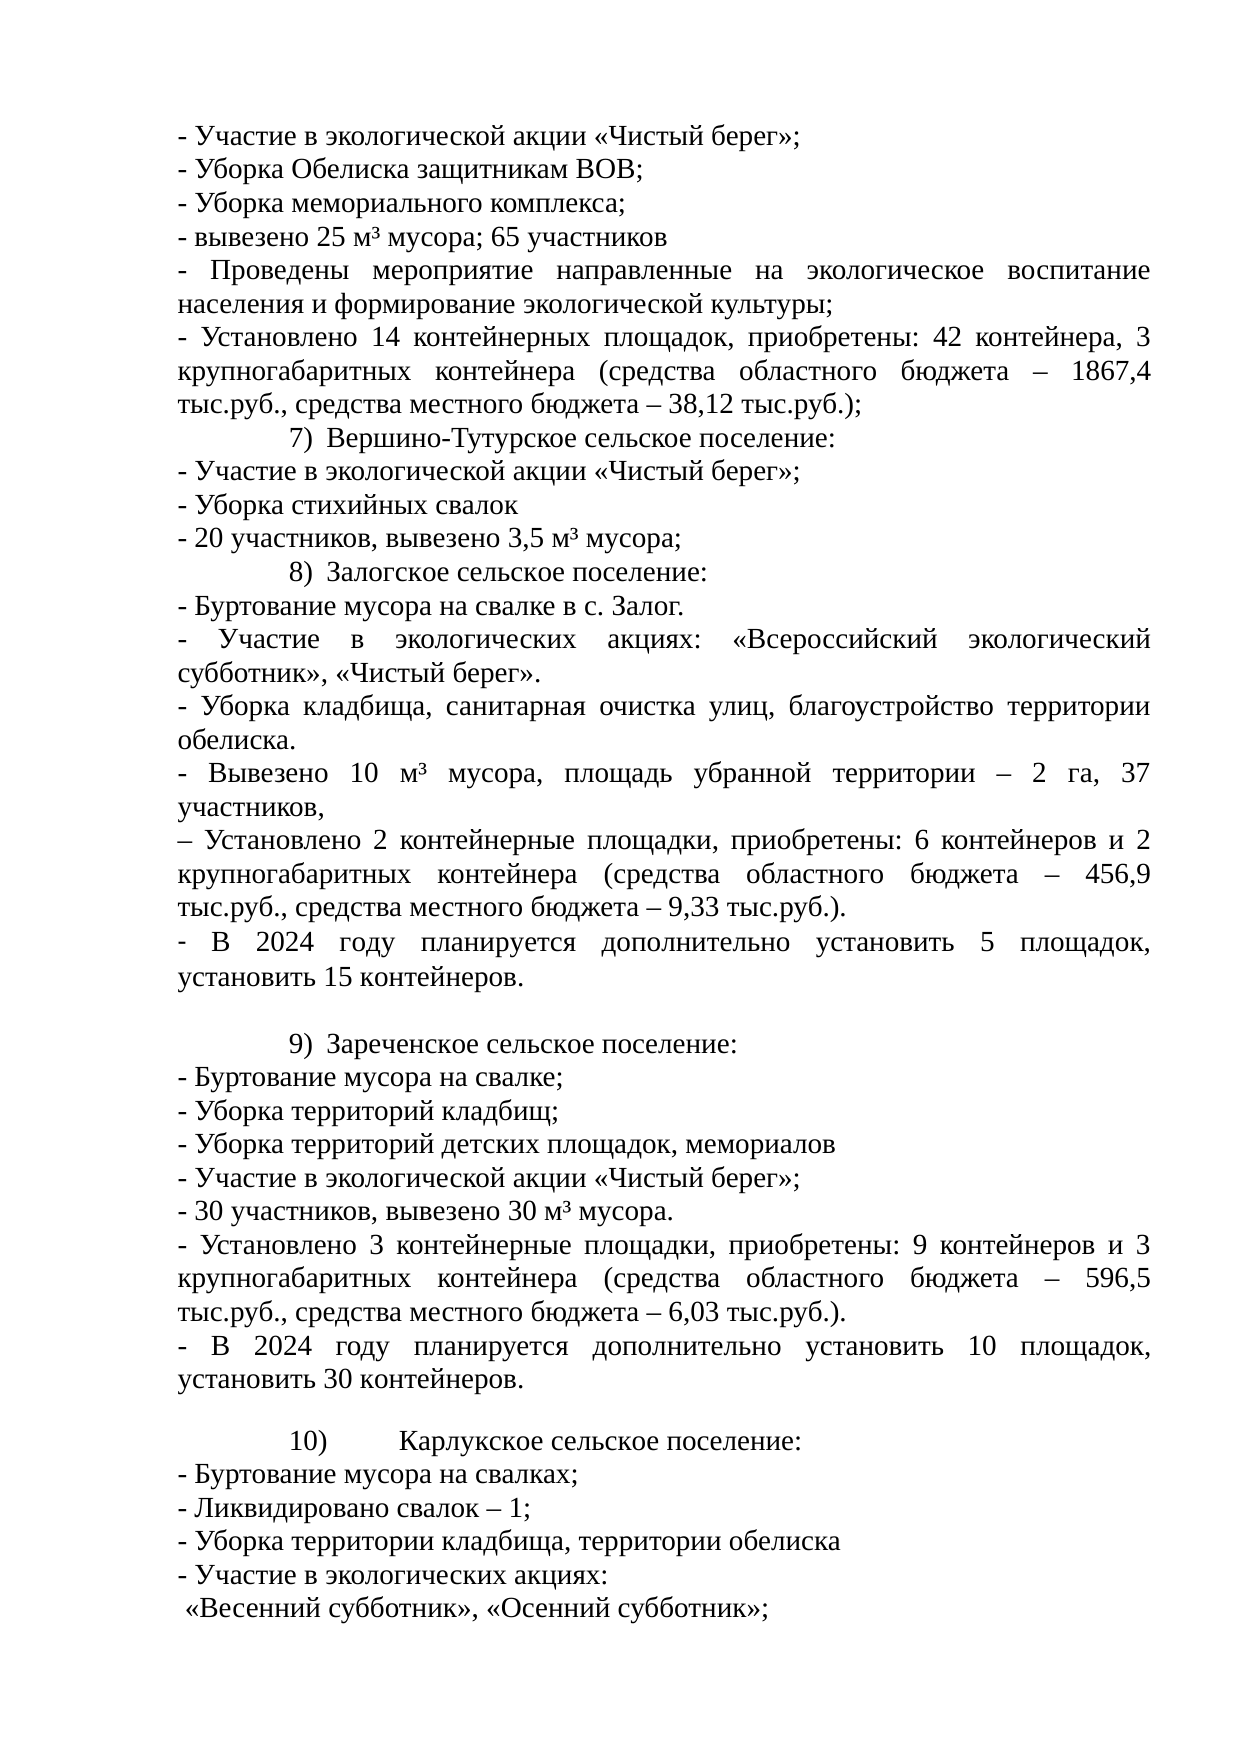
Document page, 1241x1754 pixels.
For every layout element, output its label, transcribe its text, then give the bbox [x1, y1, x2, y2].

list Залогское сельское поселение: [288, 554, 1152, 588]
text - Уборка территорий детских площадок, мемориалов [177, 1126, 1152, 1160]
text - Буртование мусора на свалке; [177, 1059, 1152, 1093]
text - Участие в экологической акции «Чистый берег»; [177, 453, 1152, 487]
text - В 2024 году планируется дополнительно установить 5 площадок, установить 15 контейнеров. [177, 923, 1152, 992]
text «Весенний субботник», «Осенний субботник»; [177, 1591, 1152, 1624]
text - Уборка кладбища, санитарная очистка улиц, благоустройство территории обелиска. [177, 688, 1152, 755]
text - Уборка Обелиска защитникам ВОВ; [177, 152, 1152, 185]
text - В 2024 году планируется дополнительно установить 10 площадок, установить 30 контейнеров. [177, 1328, 1152, 1395]
text - Вывезено 10 м³ мусора, площадь убранной территории – 2 га, 37 участников, [177, 755, 1152, 822]
text - Буртование мусора на свалках; [177, 1456, 1152, 1490]
text - 20 участников, вывезено 3,5 м³ мусора; [177, 521, 1152, 554]
text - Участие в экологической акции «Чистый берег»; [177, 118, 1152, 152]
text - Установлено 3 контейнерные площадки, приобретены: 9 контейнеров и 3 крупногабаритных контейнера (средства областного бюджета – 596,5 тыс.руб., средства местного бюджета – 6,03 тыс.руб.). [177, 1227, 1152, 1328]
text - Буртование мусора на свалке в с. Залог. [177, 588, 1152, 621]
text - Участие в экологической акции «Чистый берег»; [177, 1160, 1152, 1193]
list Карлукское сельское поселение: [288, 1423, 1152, 1456]
text - Установлено 14 контейнерных площадок, приобретены: 42 контейнера, 3 крупногабаритных контейнера (средства областного бюджета – 1867,4 тыс.руб., средства местного бюджета – 38,12 тыс.руб.); [177, 319, 1152, 420]
list Зареченское сельское поселение: [288, 1026, 1152, 1059]
text – Установлено 2 контейнерные площадки, приобретены: 6 контейнеров и 2 крупногабаритных контейнера (средства областного бюджета – 456,9 тыс.руб., средства местного бюджета – 9,33 тыс.руб.). [177, 822, 1152, 923]
text - Участие в экологических акциях: [177, 1557, 1152, 1591]
text - Участие в экологических акциях: «Всероссийский экологический субботник», «Чистый берег». [177, 621, 1152, 688]
text - Уборка стихийных свалок [177, 487, 1152, 521]
text - Уборка территорий кладбищ; [177, 1093, 1152, 1126]
text - вывезено 25 м³ мусора; 65 участников [177, 219, 1152, 252]
text - Уборка территории кладбища, территории обелиска [177, 1523, 1152, 1557]
text - 30 участников, вывезено 30 м³ мусора. [177, 1193, 1152, 1227]
list Вершино-Тутурское сельское поселение: [288, 420, 1152, 453]
text - Проведены мероприятие направленные на экологическое воспитание населения и формирование экологической культуры; [177, 252, 1152, 319]
text - Ликвидировано свалок – 1; [177, 1490, 1152, 1523]
text - Уборка мемориального комплекса; [177, 185, 1152, 219]
